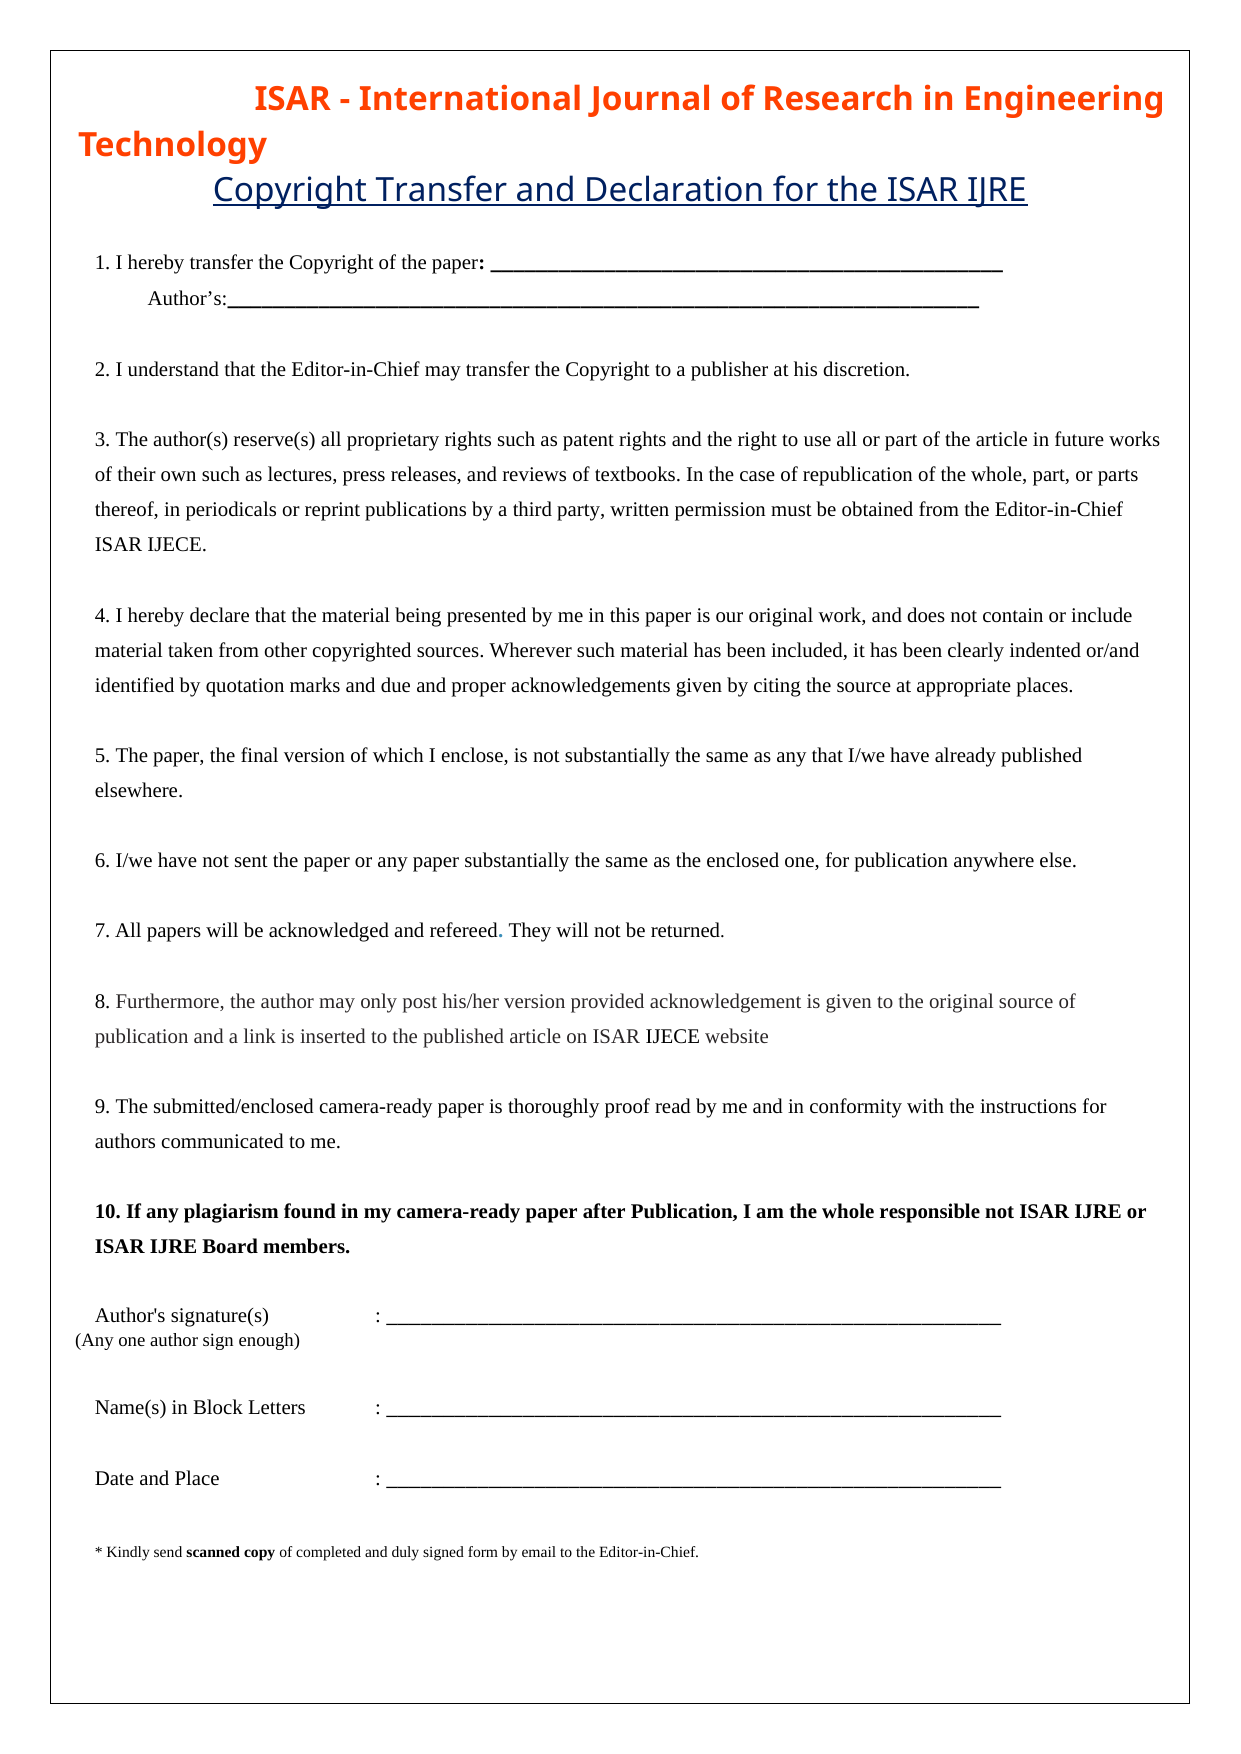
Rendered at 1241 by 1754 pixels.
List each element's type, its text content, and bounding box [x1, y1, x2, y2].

text 1. I hereby transfer the Copyright of the paper: _____________________________________________ [94, 240, 1165, 276]
text Date and Place : ______________________________________________________ [94, 1420, 1165, 1491]
text 8. Furthermore, the author may only post his/her version provided acknowledgement is given to the original source of publication and a link is inserted to the published article on ISAR IJECE website [94, 978, 1165, 1048]
text 4. I hereby declare that the material being presented by me in this paper is our original work, and does not contain or include material taken from other copyrighted sources. Wherever such material has been included, it has been clearly indented or/and identified by quotation marks and due and proper acknowledgements given by citing the source at appropriate places. [94, 591, 1165, 697]
text 2. I understand that the Editor-in-Chief may transfer the Copyright to a publisher at his discretion. [94, 346, 1165, 381]
text (Any one author sign enough) [75, 1329, 1165, 1350]
text Author's signature(s) : ______________________________________________________ [94, 1293, 1165, 1329]
text 3. The author(s) reserve(s) all proprietary rights such as patent rights and the right to use all or part of the article in future works of their own such as lectures, press releases, and reviews of textbooks. In the case of republication of the whole, part, or parts thereof, in periodicals or reprint publications by a third party, written permission must be obtained from the Editor-in-Chief ISAR IJECE. [94, 416, 1165, 556]
text 6. I/we have not sent the paper or any paper substantially the same as the enclosed one, for publication anywhere else. [94, 837, 1165, 872]
text 9. The submitted/enclosed camera-ready paper is thoroughly proof read by me and in conformity with the instructions for authors communicated to me. [94, 1083, 1165, 1153]
text Copyright Transfer and Declaration for the ISAR IJRE [75, 166, 1165, 211]
text 7. All papers will be acknowledged and refereed. They will not be returned. [94, 907, 1165, 942]
text Author’s:__________________________________________________________________ [94, 276, 1165, 346]
text Name(s) in Block Letters : ______________________________________________________ [94, 1385, 1165, 1420]
text 10. If any plagiarism found in my camera-ready paper after Publication, I am the whole responsible not ISAR IJRE or ISAR IJRE Board members. [94, 1188, 1165, 1258]
text * Kindly send scanned copy of completed and duly signed form by email to the Editor-in-Chief. [94, 1526, 1165, 1561]
text 5. The paper, the final version of which I enclose, is not substantially the same as any that I/we have already published elsewhere. [94, 732, 1165, 802]
